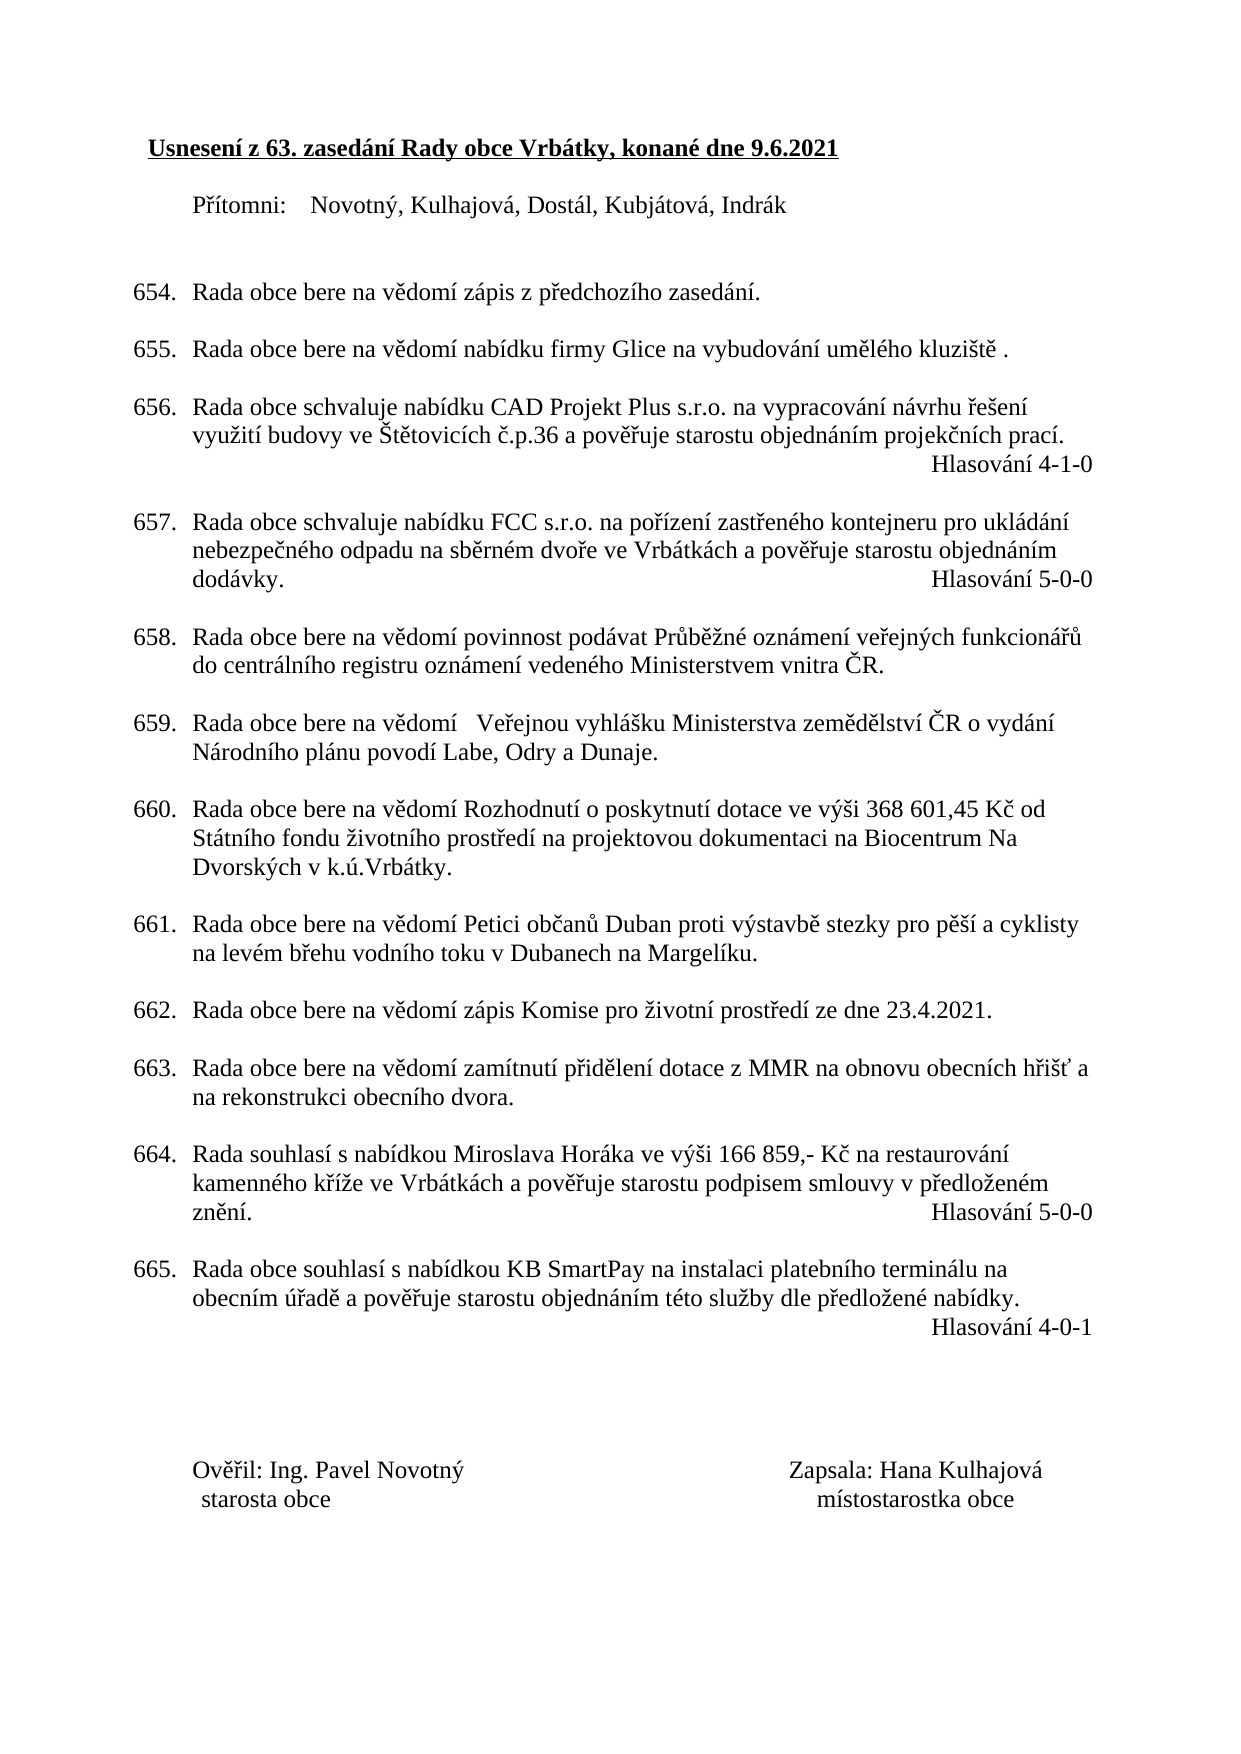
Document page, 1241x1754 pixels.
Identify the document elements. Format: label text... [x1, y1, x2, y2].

list Rada obce bere na vědomí povinnost podávat Průběžné oznámení veřejných funkcionářů do centrálního registru oznámení vedeného Ministerstvem vnitra ČR. [133, 622, 1093, 679]
list Rada obce bere na vědomí zamítnutí přidělení dotace z MMR na obnovu obecních hřišť a na rekonstrukci obecního dvora. [133, 1053, 1093, 1110]
text Ověřil: Ing. Pavel Novotný Zapsala: Hana Kulhajová [192, 1455, 1152, 1484]
list Rada obce schvaluje nabídku CAD Projekt Plus s.r.o. na vypracování návrhu řešení využití budovy ve Štětovicích č.p.36 a pověřuje starostu objednáním projekčních prací. [133, 392, 1093, 449]
list Rada obce bere na vědomí zápis z předchozího zasedání. [133, 277, 1093, 305]
list Rada obce bere na vědomí zápis Komise pro životní prostředí ze dne 23.4.2021. [133, 995, 1093, 1024]
text starosta obce místostarostka obce [192, 1484, 1152, 1513]
list Rada souhlasí s nabídkou Miroslava Horáka ve výši 166 859,- Kč na restaurování kamenného kříže ve Vrbátkách a pověřuje starostu podpisem smlouvy v předloženém znění. Hlasování 5-0-0 [133, 1139, 1093, 1225]
list Rada obce schvaluje nabídku FCC s.r.o. na pořízení zastřeného kontejneru pro ukládání nebezpečného odpadu na sběrném dvoře ve Vrbátkách a pověřuje starostu objednáním dodávky. Hlasování 5-0-0 [133, 507, 1093, 593]
text Přítomni: Novotný, Kulhajová, Dostál, Kubjátová, Indrák [192, 190, 1152, 219]
list Rada obce bere na vědomí Petici občanů Duban proti výstavbě stezky pro pěší a cyklisty na levém břehu vodního toku v Dubanech na Margelíku. [133, 909, 1093, 995]
list Rada obce bere na vědomí Veřejnou vyhlášku Ministerstva zemědělství ČR o vydání Národního plánu povodí Labe, Odry a Dunaje. [133, 708, 1093, 765]
list Rada obce souhlasí s nabídkou KB SmartPay na instalaci platebního terminálu na obecním úřadě a pověřuje starostu objednáním této služby dle předložené nabídky. Hlasování 4-0-1 [133, 1254, 1093, 1340]
list Rada obce bere na vědomí Rozhodnutí o poskytnutí dotace ve výši 368 601,45 Kč od Státního fondu životního prostředí na projektovou dokumentaci na Biocentrum Na Dvorských v k.ú.Vrbátky. [133, 794, 1093, 880]
list Hlasování 4-1-0 [221, 449, 1093, 478]
text Usnesení z 63. zasedání Rady obce Vrbátky, konané dne 9.6.2021 [148, 133, 1152, 162]
list Rada obce bere na vědomí nabídku firmy Glice na vybudování umělého kluziště . [133, 334, 1093, 363]
